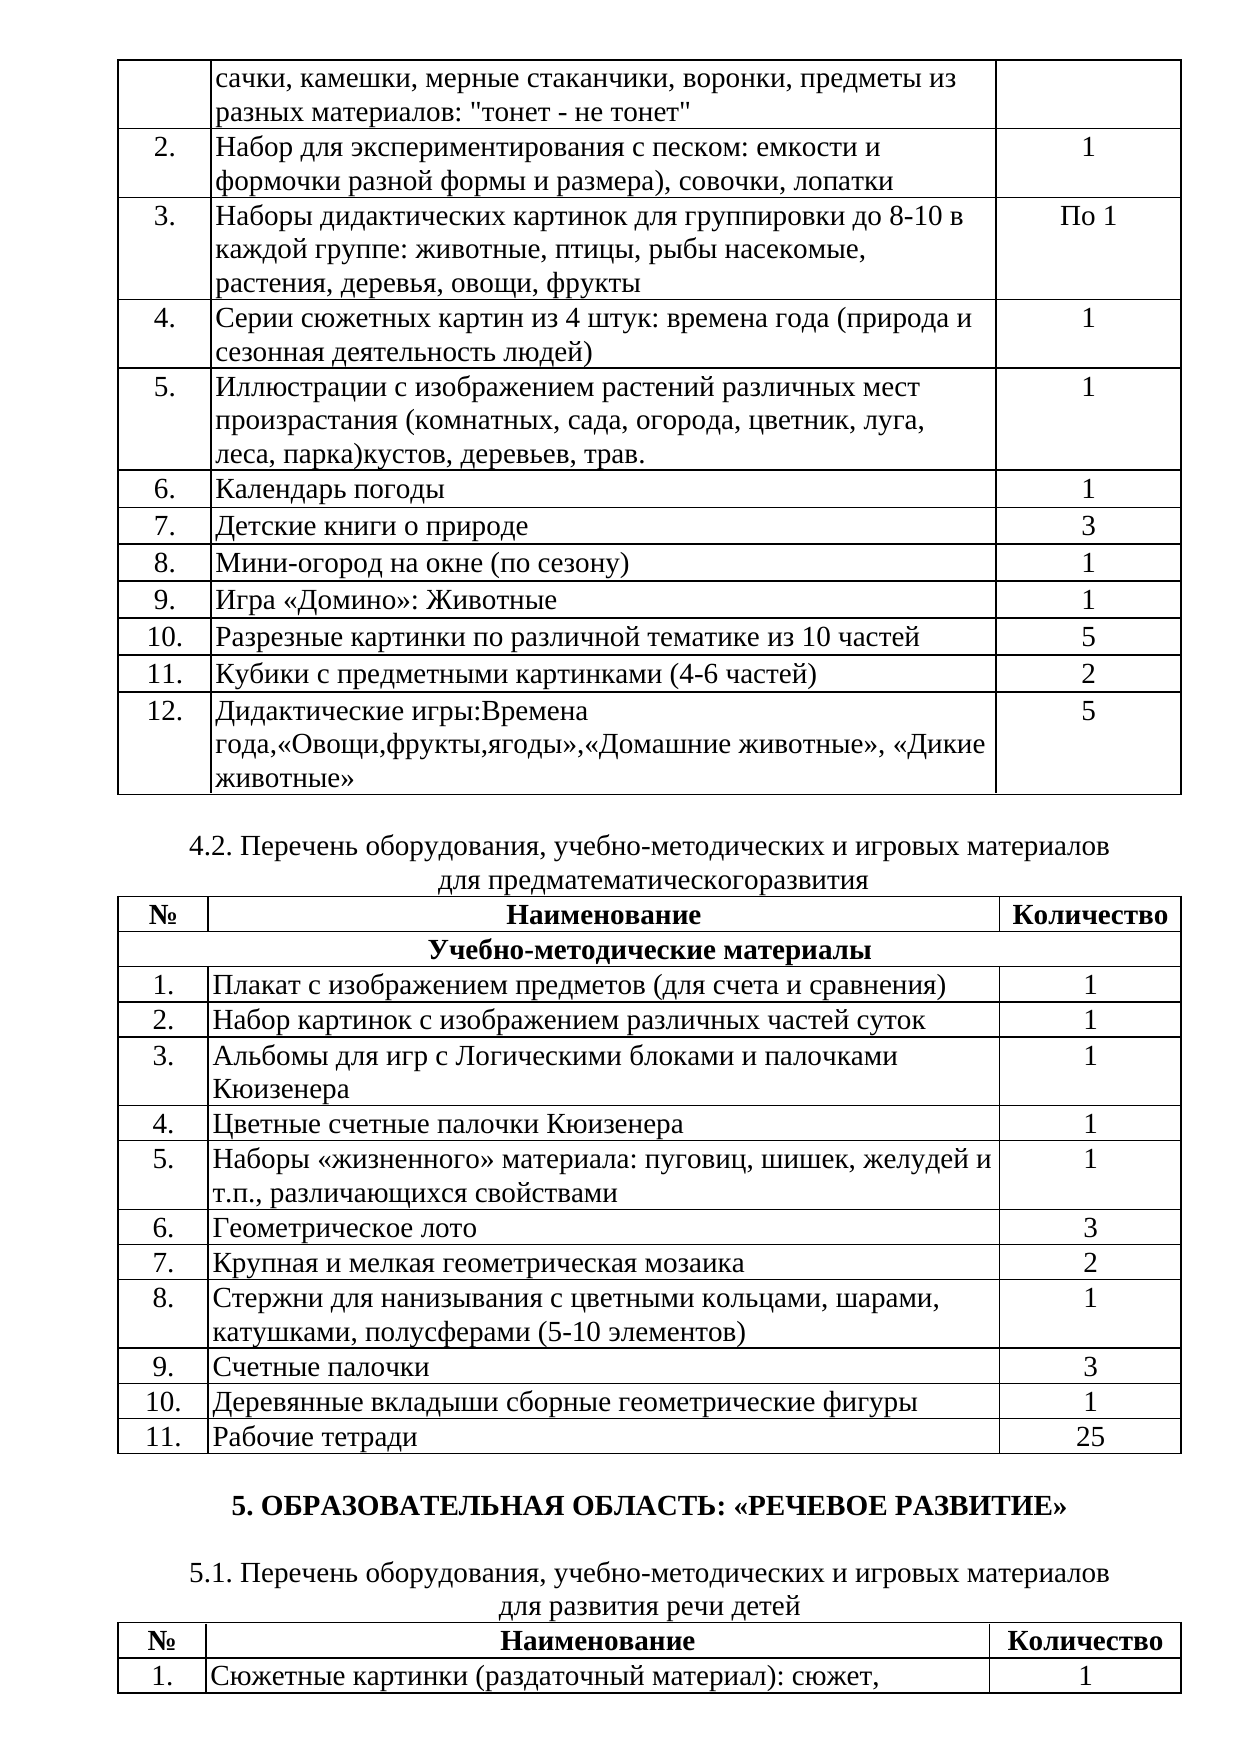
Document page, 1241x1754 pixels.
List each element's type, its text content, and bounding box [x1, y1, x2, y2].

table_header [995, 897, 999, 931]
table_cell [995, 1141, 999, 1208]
text 5.1. Перечень оборудования, учебно-методических и игровых материалов [118, 1555, 1181, 1588]
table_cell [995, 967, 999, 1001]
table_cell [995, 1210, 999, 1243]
table_cell Календарь погоды [212, 471, 995, 506]
table_cell 9. [119, 582, 210, 617]
table_cell 5. [119, 1141, 207, 1208]
table_cell 10. [119, 619, 210, 654]
text 5. ОБРАЗОВАТЕЛЬНАЯ ОБЛАСТЬ: «РЕЧЕВОЕ РАЗВИТИЕ» [118, 1488, 1181, 1521]
table_cell 12. [119, 693, 210, 793]
table_cell 11. [119, 656, 210, 691]
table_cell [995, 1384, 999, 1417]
table_cell 1 [1000, 1141, 1180, 1208]
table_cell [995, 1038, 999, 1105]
table_cell По 1 [997, 198, 1180, 298]
table_cell 5 [997, 693, 1180, 793]
table_cell 6. [119, 471, 210, 506]
table_cell Кубики с предметными картинками (4-6 частей) [212, 656, 995, 691]
table_cell 1 [1000, 1038, 1180, 1105]
text 4.2. Перечень оборудования, учебно-методических и игровых материалов [118, 828, 1181, 862]
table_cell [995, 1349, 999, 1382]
table_cell Игра «Домино»: Животные [212, 582, 995, 617]
table_cell Дидактические игры:Времена года,«Овощи,фрукты,ягоды»,«Домашние животные», «Дикие животные» [212, 693, 995, 793]
table_cell Мини-огород на окне (по сезону) [212, 545, 995, 580]
table_cell 3. [119, 1038, 207, 1105]
table_cell 5 [997, 619, 1180, 654]
table_cell 2. [119, 129, 210, 196]
text для предматематическогоразвития [118, 862, 1181, 896]
table_header Количество [990, 1623, 1180, 1657]
table_cell 1 [997, 582, 1180, 617]
table_cell 8. [119, 1280, 207, 1347]
table_cell 1 [997, 129, 1180, 196]
table_cell 8. [119, 545, 210, 580]
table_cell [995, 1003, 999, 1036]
table_cell Детские книги о природе [212, 508, 995, 543]
table_cell 7. [119, 508, 210, 543]
table_cell 1 [997, 300, 1180, 367]
table_cell Разрезные картинки по различной тематике из 10 частей [212, 619, 995, 654]
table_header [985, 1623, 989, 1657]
table_cell 4. [119, 300, 210, 367]
table_cell 1 [1000, 1280, 1180, 1347]
table_cell 2 [997, 656, 1180, 691]
table_cell 1 [997, 471, 1180, 506]
table_cell 5. [119, 369, 210, 469]
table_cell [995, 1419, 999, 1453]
table_cell 1 [997, 61, 1180, 128]
table_cell 3. [119, 198, 210, 298]
table_cell 1 [997, 369, 1180, 469]
table_cell 1. [119, 61, 210, 128]
table_header Количество [1000, 897, 1180, 931]
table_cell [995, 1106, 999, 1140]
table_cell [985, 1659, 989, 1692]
table_cell 3 [997, 508, 1180, 543]
text для развития речи детей [118, 1588, 1181, 1622]
table_cell 1 [997, 545, 1180, 580]
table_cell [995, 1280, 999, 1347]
table_cell Крупная и мелкая геометрическая мозаика [209, 1245, 999, 1279]
